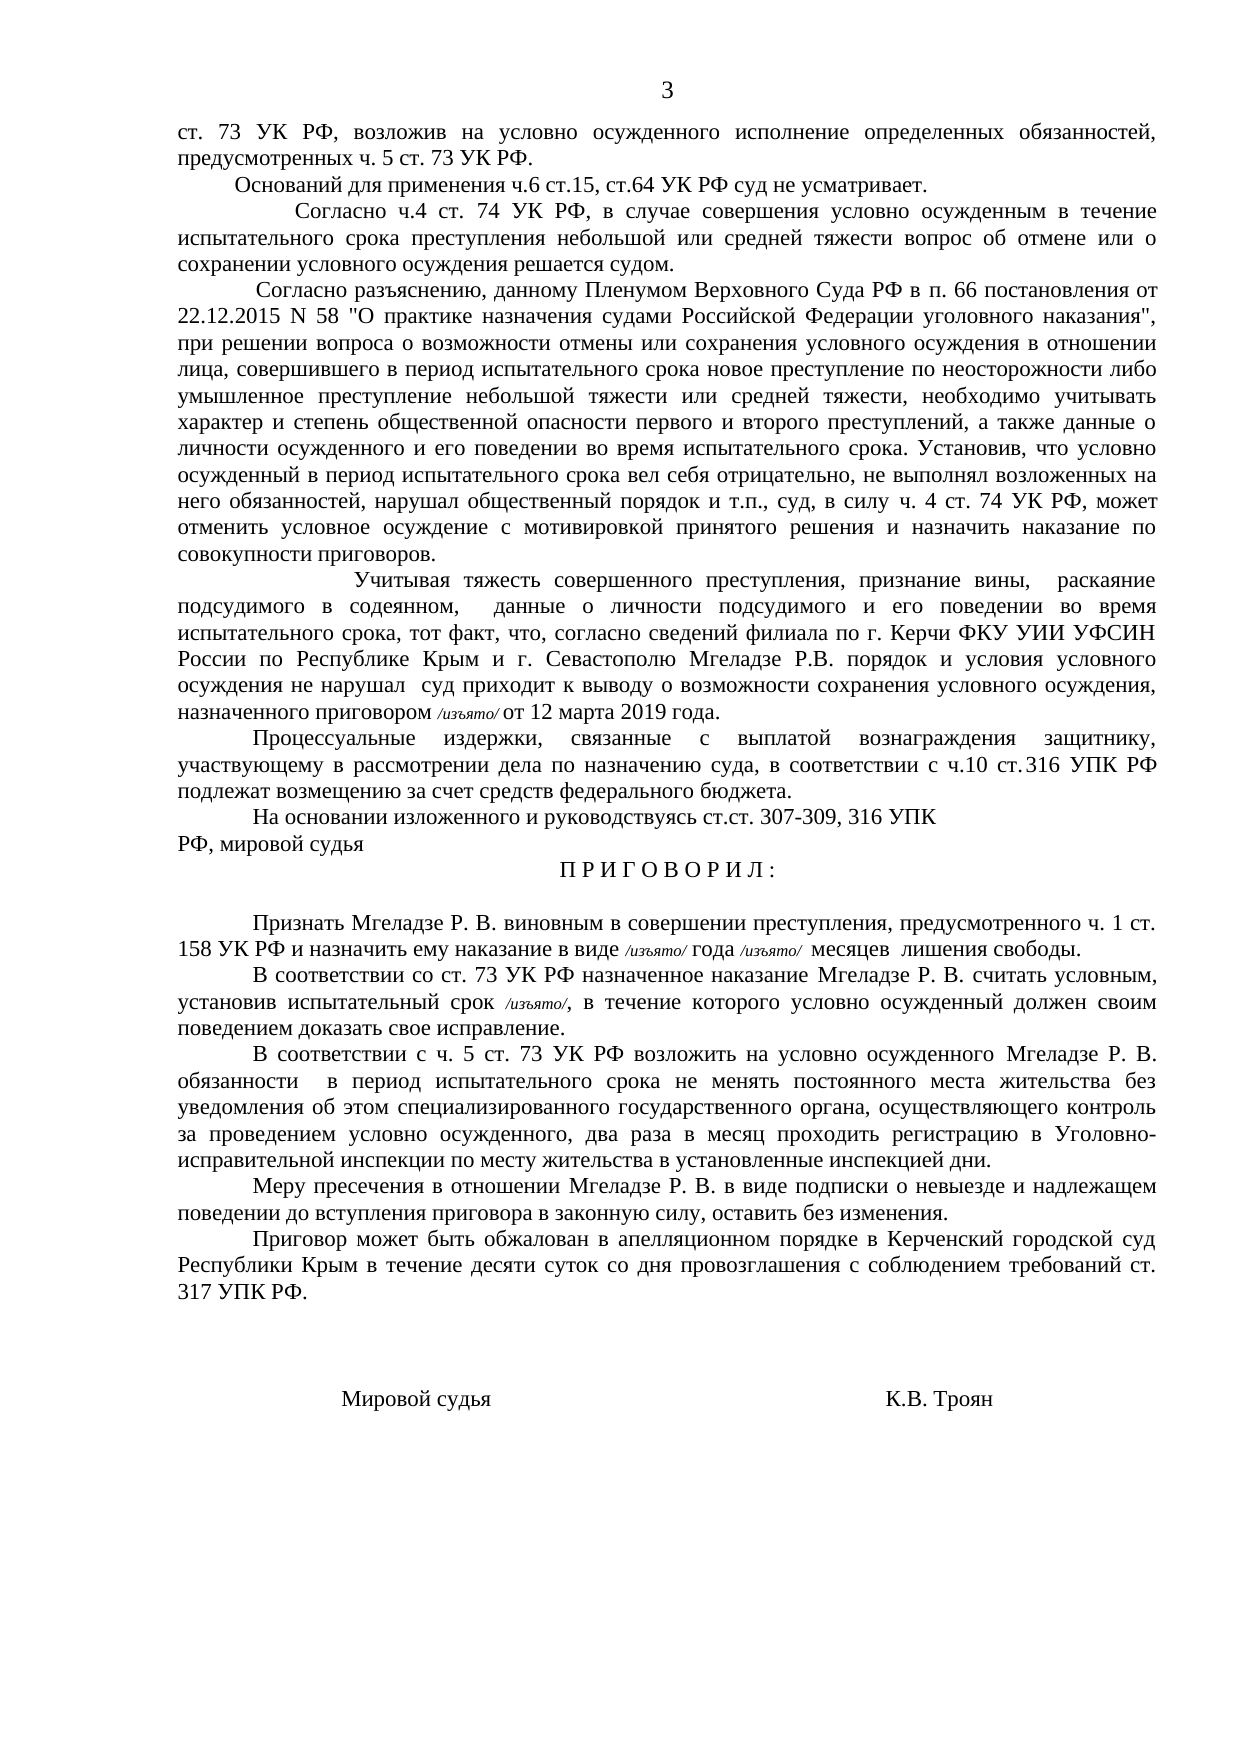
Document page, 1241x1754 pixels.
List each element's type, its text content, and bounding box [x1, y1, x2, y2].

text Мировой судья К.В. Троян [177, 1386, 1157, 1412]
text РФ, мировой судья [177, 830, 1157, 856]
text В соответствии с ч. 5 ст. 73 УК РФ возложить на условно осужденного Мгеладзе Р. В. обязанности в период испытательного срока не менять постоянного места жительства без уведомления об этом специализированного государственного органа, осуществляющего контроль за проведением условно осужденного, два раза в месяц проходить регистрацию в Уголовно-исправительной инспекции по месту жительства в установленные инспекцией дни. [177, 1041, 1157, 1172]
text Согласно ч.4 ст. 74 УК РФ, в случае совершения условно осужденным в течение испытательного срока преступления небольшой или средней тяжести вопрос об отмене или о сохранении условного осуждения решается судом. [177, 197, 1158, 276]
text Меру пресечения в отношении Мгеладзе Р. В. в виде подписки о невыезде и надлежащем поведении до вступления приговора в законную силу, оставить без изменения. [177, 1172, 1157, 1225]
text В соответствии со ст. 73 УК РФ назначенное наказание Мгеладзе Р. В. считать условным, установив испытательный срок /изъято/, в течение которого условно осужденный должен своим поведением доказать свое исправление. [177, 961, 1157, 1041]
text На основании изложенного и руководствуясь ст.ст. 307-309, 316 УПК [177, 803, 1157, 830]
text Процессуальные издержки, связанные с выплатой вознаграждения защитнику, участвующему в рассмотрении дела по назначению суда, в соответствии с ч.10 ст.316 УПК РФ подлежат возмещению за счет средств федерального бюджета. [177, 724, 1157, 803]
text Учитывая тяжесть совершенного преступления, признание вины, раскаяние подсудимого в содеянном, данные о личности подсудимого и его поведении во время испытательного срока, тот факт, что, согласно сведений филиала по г. Керчи ФКУ УИИ УФСИН России по Республике Крым и г. Севастополю Мгеладзе Р.В. порядок и условия условного осуждения не нарушал суд приходит к выводу о возможности сохранения условного осуждения, назначенного приговором /изъято/ от 12 марта 2019 года. [177, 566, 1157, 724]
text Признать Мгеладзе Р. В. виновным в совершении преступления, предусмотренного ч. 1 ст. 158 УК РФ и назначить ему наказание в виде /изъято/ года /изъято/ месяцев лишения свободы. [177, 909, 1157, 961]
text Согласно разъяснению, данному Пленумом Верховного Суда РФ в п. 66 постановления от 22.12.2015 N 58 "О практике назначения судами Российской Федерации уголовного наказания", при решении вопроса о возможности отмены или сохранения условного осуждения в отношении лица, совершившего в период испытательного срока новое преступление по неосторожности либо умышленное преступление небольшой тяжести или средней тяжести, необходимо учитывать характер и степень общественной опасности первого и второго преступлений, а также данные о личности осужденного и его поведении во время испытательного срока. Установив, что условно осужденный в период испытательного срока вел себя отрицательно, не выполнял возложенных на него обязанностей, нарушал общественный порядок и т.п., суд, в силу ч. 4 ст. 74 УК РФ, может отменить условное осуждение с мотивировкой принятого решения и назначить наказание по совокупности приговоров. [177, 276, 1158, 566]
text П Р И Г О В О Р И Л : [177, 856, 1157, 882]
text Приговор может быть обжалован в апелляционном порядке в Керченский городской суд Республики Крым в течение десяти суток со дня провозглашения с соблюдением требований ст. 317 УПК РФ. [177, 1225, 1157, 1304]
text Оснований для применения ч.6 ст.15, ст.64 УК РФ суд не усматривает. [177, 171, 1158, 197]
